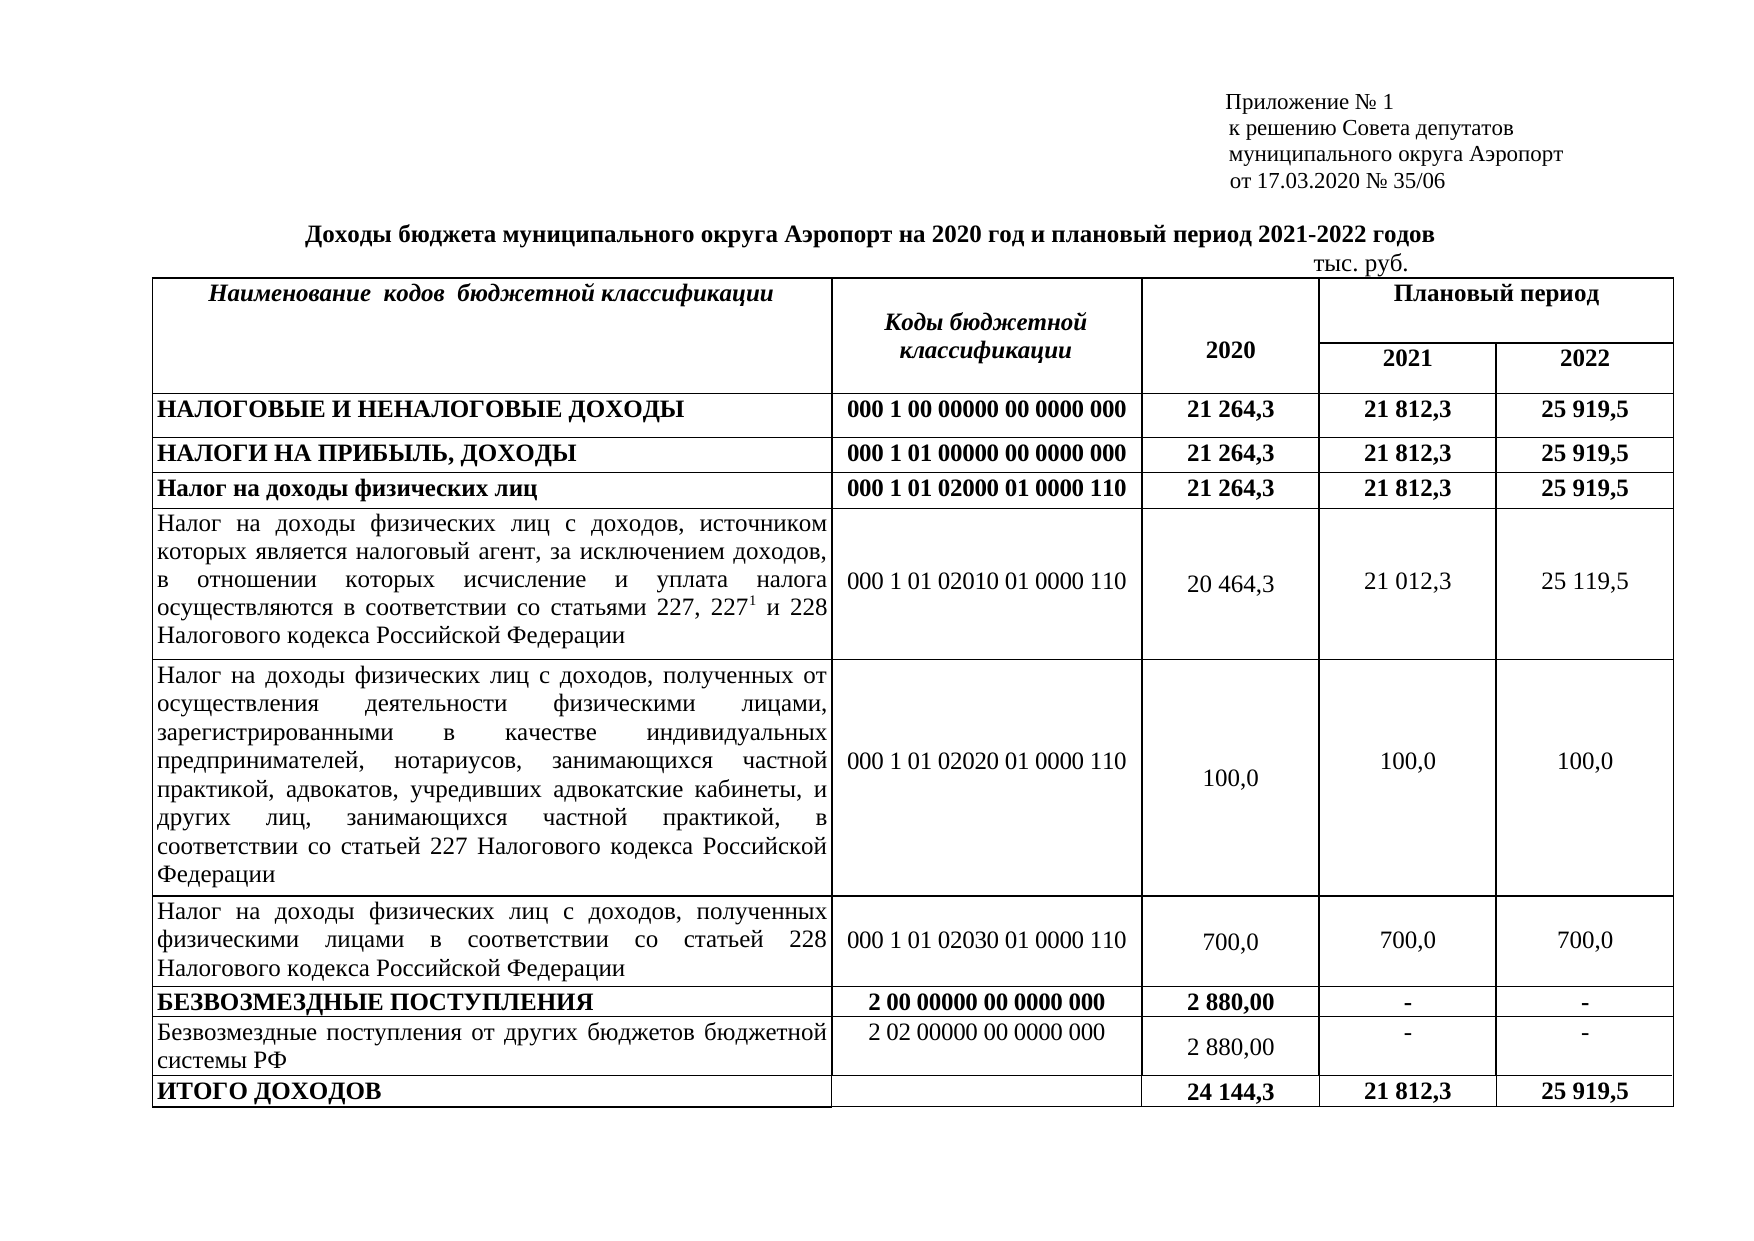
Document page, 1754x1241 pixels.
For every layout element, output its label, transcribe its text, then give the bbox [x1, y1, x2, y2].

table_cell 2022 [1497, 344, 1673, 393]
table_cell 21 264,3 [1143, 473, 1318, 507]
table_cell 700,0 [1497, 897, 1673, 986]
text муниципального округа Аэропорт [783, 140, 1667, 167]
table_cell 000 1 01 02000 01 0000 110 [833, 473, 1141, 507]
table_cell Налог на доходы физических лиц с доходов, полученных физическими лицами в соответствии со статьей 228 Налогового кодекса Российской Федерации [153, 897, 831, 986]
table_cell 000 1 01 02010 01 0000 110 [833, 509, 1141, 659]
text Приложение № 1 [636, 88, 1667, 114]
table_cell 100,0 [1143, 660, 1318, 895]
table_cell [832, 1076, 1141, 1106]
table_cell 25 919,5 [1497, 1075, 1673, 1106]
text к решению Совета депутатов [783, 114, 1667, 140]
text от 17.03.2020 № 35/06 [783, 167, 1667, 193]
table_cell 2021 [1320, 344, 1495, 393]
text Доходы бюджета муниципального округа Аэропорт на 2020 год и плановый период 2021-2022 годов [74, 219, 1667, 248]
table_cell ИТОГО ДОХОДОВ [153, 1076, 831, 1106]
table_header Коды бюджетной классификации [833, 279, 1141, 393]
table_cell 000 1 01 02020 01 0000 110 [833, 660, 1141, 895]
table_cell НАЛОГИ НА ПРИБЫЛЬ, ДОХОДЫ [153, 438, 831, 472]
table_cell 25 919,5 [1497, 438, 1673, 472]
table_cell 25 119,5 [1497, 509, 1673, 659]
table_cell 25 919,5 [1497, 394, 1673, 437]
table_cell 21 812,3 [1320, 394, 1495, 437]
table_cell 20 464,3 [1143, 509, 1318, 659]
table_cell 21 812,3 [1320, 473, 1495, 507]
table_cell Налог на доходы физических лиц с доходов, полученных от осуществления деятельности физическими лицами, зарегистрированными в качестве индивидуальных предпринимателей, нотариусов, занимающихся частной практикой, адвокатов, учредивших адвокатские кабинеты, и других лиц, занимающихся частной практикой, в соответствии со статьей 227 Налогового кодекса Российской Федерации [153, 660, 831, 895]
table_cell 25 919,5 [1497, 473, 1673, 507]
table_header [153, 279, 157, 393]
table_cell 21 012,3 [1320, 509, 1495, 659]
table_cell Налог на доходы физических лиц с доходов, источником которых является налоговый агент, за исключением доходов, в отношении которых исчисление и уплата налога осуществляются в соответствии со статьями 227, 2271 и 228 Налогового кодекса Российской Федерации [153, 509, 831, 659]
table_cell - [1497, 1017, 1673, 1074]
table_cell 21 812,3 [1320, 438, 1495, 472]
table_cell 000 1 00 00000 00 0000 000 [833, 394, 1141, 437]
table_cell НАЛОГОВЫЕ И НЕНАЛОГОВЫЕ ДОХОДЫ [153, 394, 831, 437]
table_cell 24 144,3 [1142, 1076, 1319, 1106]
table_header Плановый период [1320, 279, 1673, 342]
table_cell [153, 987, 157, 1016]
table_cell 21 812,3 [1320, 1076, 1496, 1106]
table_cell - [1320, 1017, 1495, 1074]
table_cell 000 1 01 00000 00 0000 000 [833, 438, 1141, 472]
table_header 2020 [1143, 279, 1318, 393]
text тыс. руб. [74, 248, 1667, 277]
table_cell 100,0 [1497, 660, 1673, 895]
table_cell 700,0 [1143, 897, 1318, 986]
table_cell Налог на доходы физических лиц [153, 473, 831, 507]
table_cell 21 264,3 [1143, 394, 1318, 437]
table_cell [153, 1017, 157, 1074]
table_cell 000 1 01 02030 01 0000 110 [833, 897, 1141, 986]
table_cell 21 264,3 [1143, 438, 1318, 472]
table_cell 2 880,00 [1143, 1017, 1318, 1074]
table_cell 100,0 [1320, 660, 1495, 895]
table_cell 2 02 00000 00 0000 000 [833, 1017, 1141, 1074]
table_cell 700,0 [1320, 897, 1495, 986]
